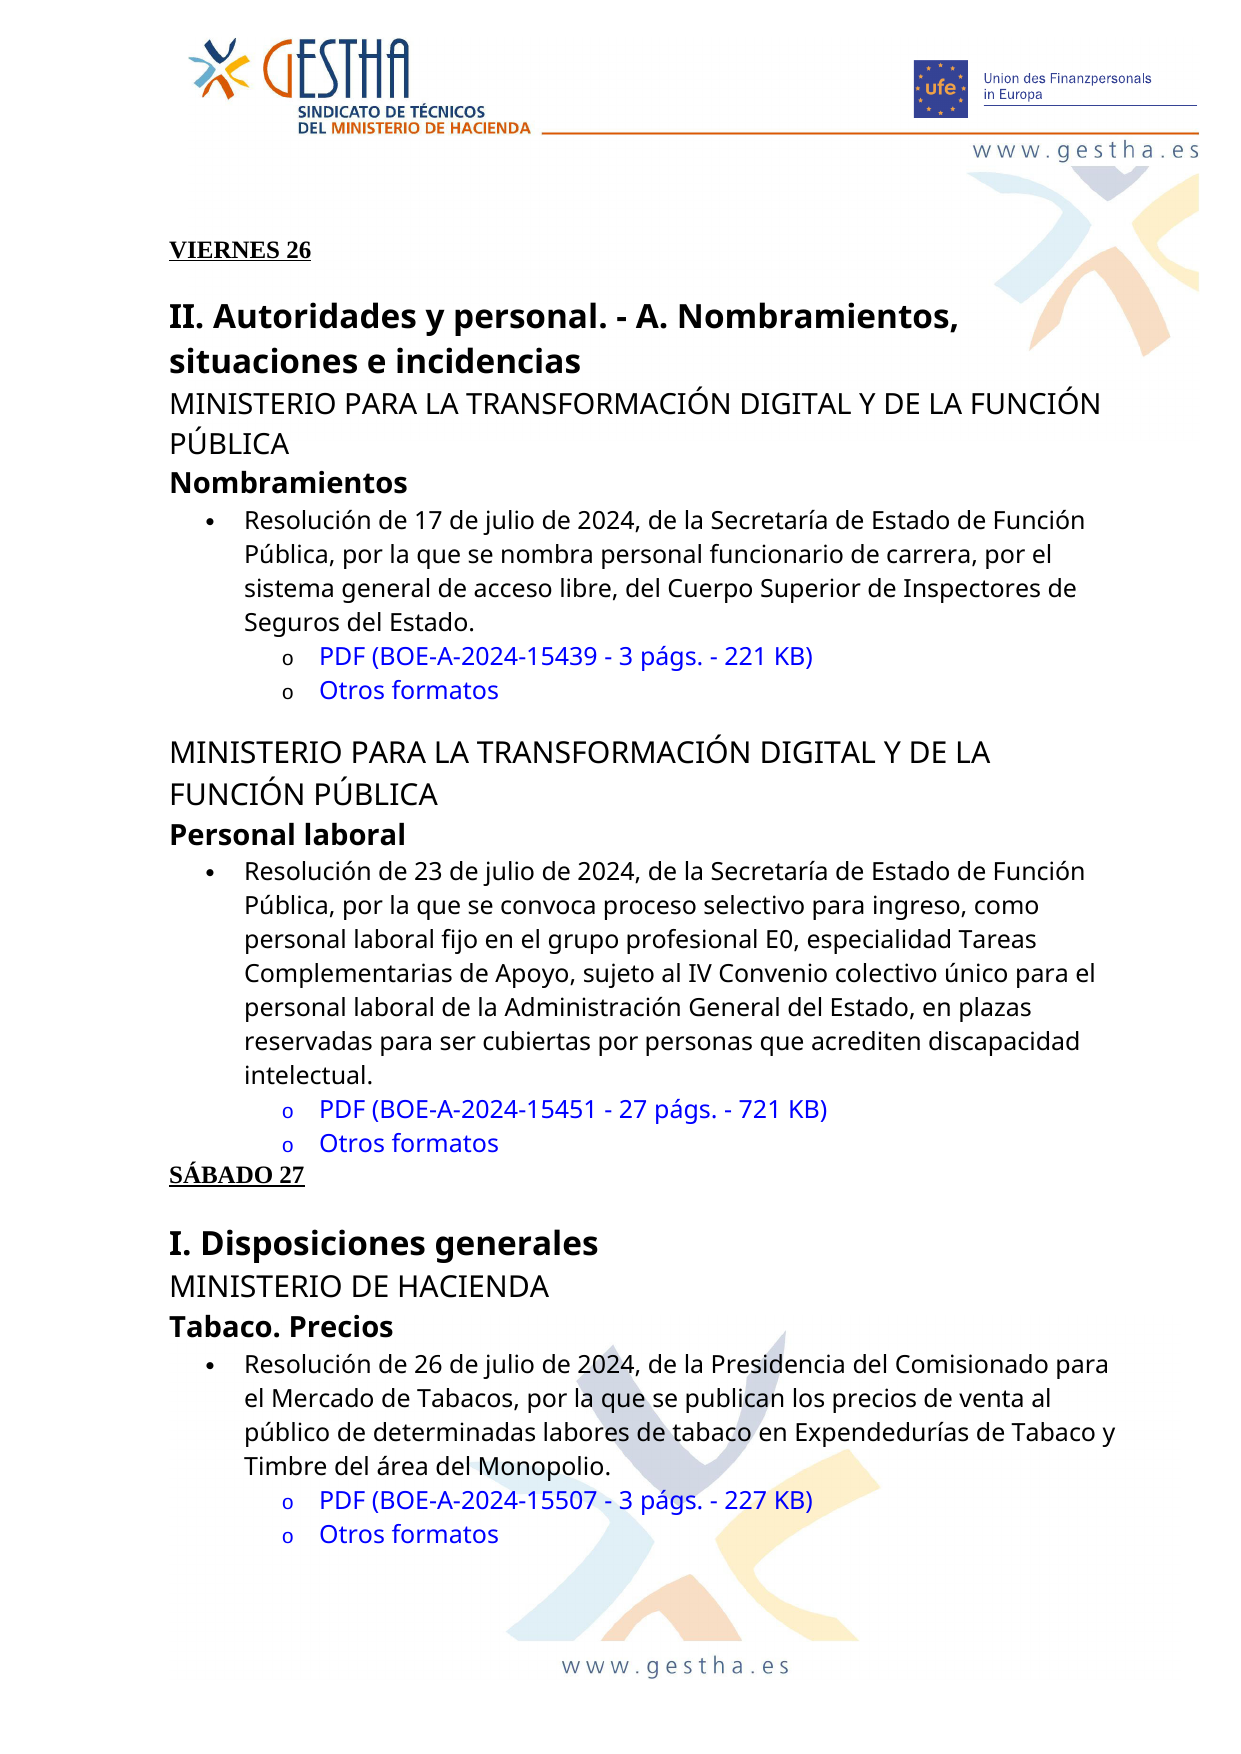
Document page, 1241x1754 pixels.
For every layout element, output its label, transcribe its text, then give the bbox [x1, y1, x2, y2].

text Nombramientos [169, 463, 1125, 502]
list Otros formatos [281, 673, 1125, 707]
picture [168, 1315, 1182, 1680]
list Otros formatos [281, 1517, 1125, 1551]
list PDF (BOE-A-2024-15507 - 3 págs. - 227 KB) [281, 1483, 1125, 1517]
text MINISTERIO DE HACIENDA [169, 1266, 1125, 1307]
text Tabaco. Precios [169, 1307, 1125, 1346]
text MINISTERIO PARA LA TRANSFORMACIÓN DIGITAL Y DE LA FUNCIÓN PÚBLICA [169, 732, 1125, 814]
list PDF (BOE-A-2024-15439 - 3 págs. - 221 KB) [281, 638, 1125, 673]
list Resolución de 26 de julio de 2024, de la Presidencia del Comisionado para el Mercado de Tabacos, por la que se publican los precios de venta al público de determinadas labores de tabaco en Expendedurías de Tabaco y Timbre del área del Monopolio. [206, 1346, 1125, 1483]
list Resolución de 23 de julio de 2024, de la Secretaría de Estado de Función Pública, por la que se convoca proceso selectivo para ingreso, como personal laboral fijo en el grupo profesional E0, especialidad Tareas Complementarias de Apoyo, sujeto al IV Convenio colectivo único para el personal laboral de la Administración General del Estado, en plazas reservadas para ser cubiertas por personas que acrediten discapacidad intelectual. [206, 854, 1125, 1092]
list Otros formatos [281, 1126, 1125, 1160]
text II. Autoridades y personal. - A. Nombramientos, situaciones e incidencias [169, 292, 1125, 383]
list Resolución de 17 de julio de 2024, de la Secretaría de Estado de Función Pública, por la que se nombra personal funcionario de carrera, por el sistema general de acceso libre, del Cuerpo Superior de Inspectores de Seguros del Estado. [206, 502, 1125, 638]
list PDF (BOE-A-2024-15451 - 27 págs. - 721 KB) [281, 1092, 1125, 1126]
text I. Disposiciones generales [169, 1220, 1125, 1266]
picture [187, 37, 1201, 441]
text VIERNES 26 [169, 235, 1125, 264]
text MINISTERIO PARA LA TRANSFORMACIÓN DIGITAL Y DE LA FUNCIÓN PÚBLICA [169, 383, 1125, 463]
text Personal laboral [169, 814, 1125, 854]
text SÁBADO 27 [169, 1160, 1125, 1189]
